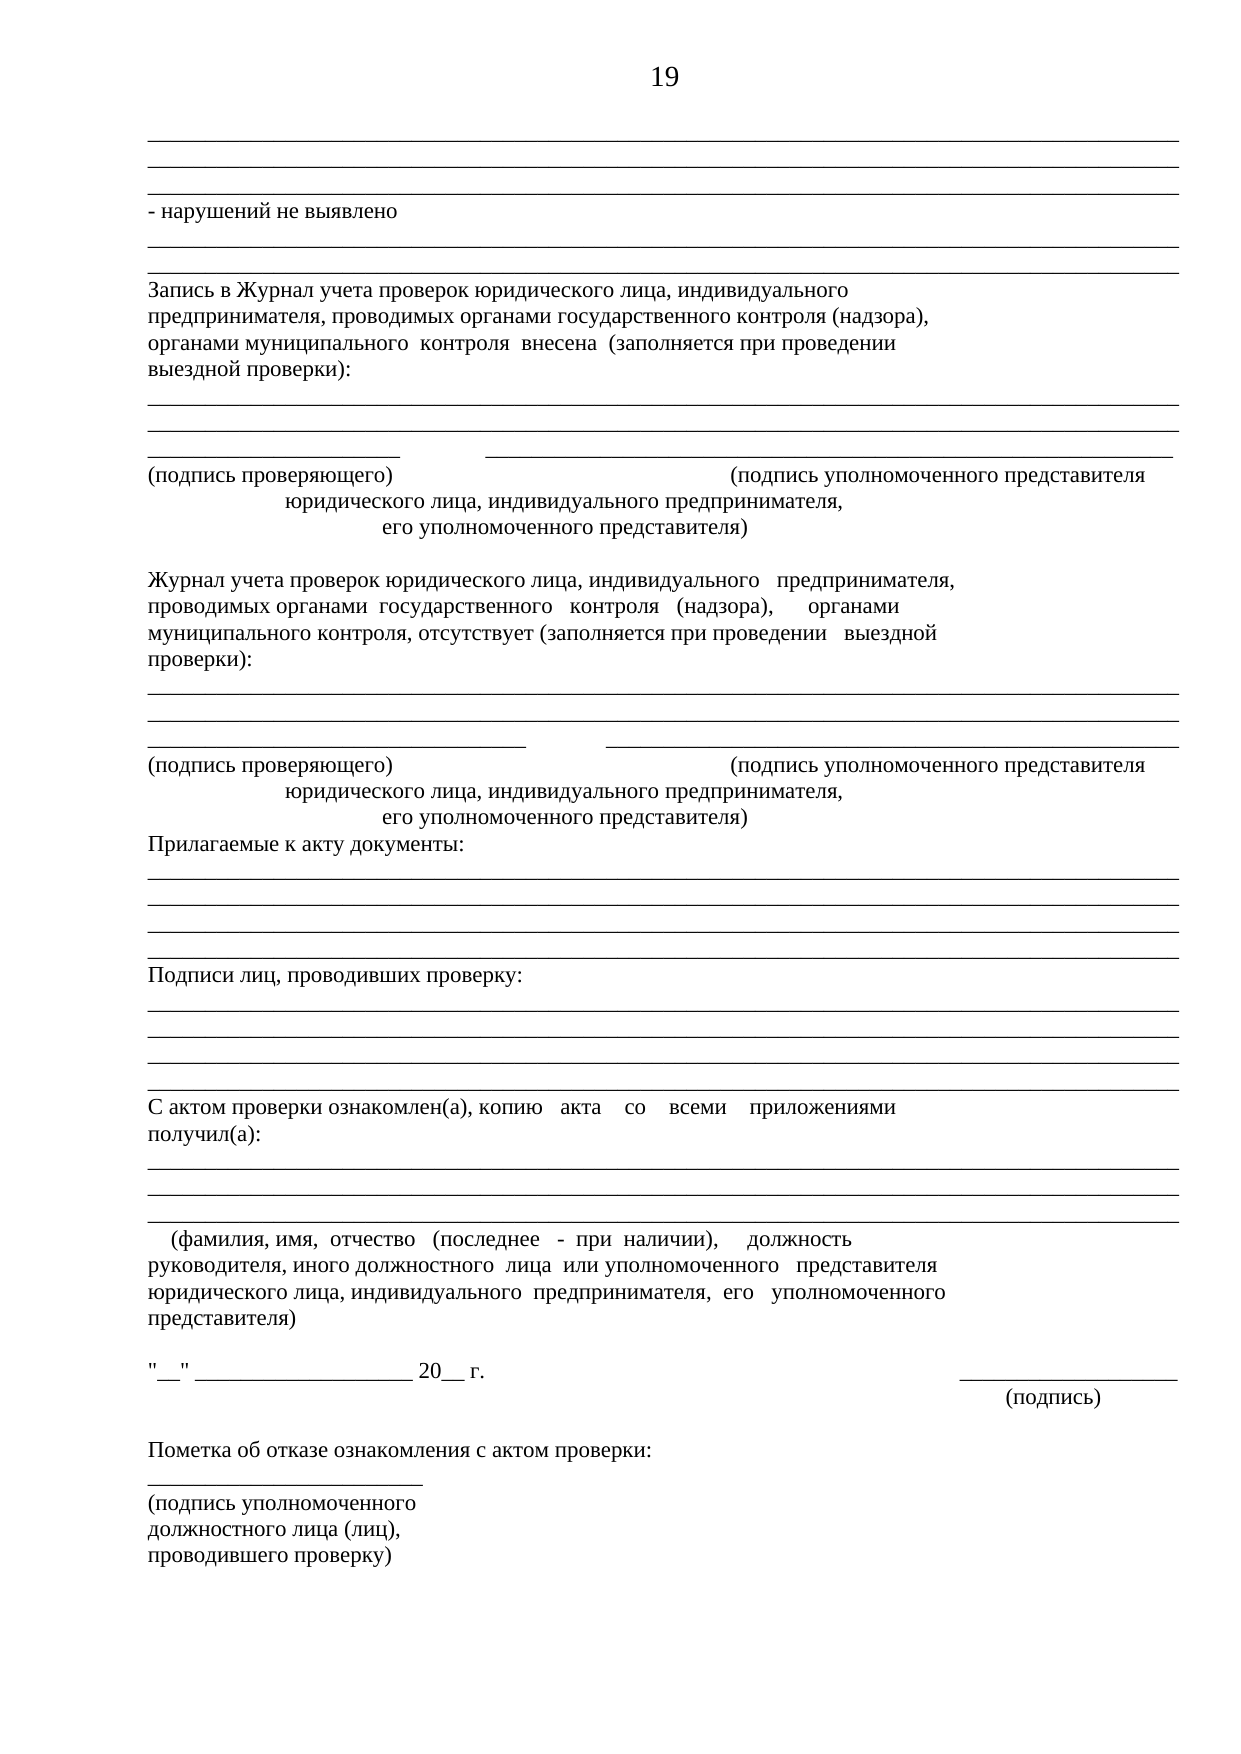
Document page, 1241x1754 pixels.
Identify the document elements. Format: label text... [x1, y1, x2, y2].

text "__" ___________________ 20__ г. ___________________ [148, 1357, 1181, 1383]
text __________________________________________________________________________________________ [148, 909, 1181, 935]
text Запись в Журнал учета проверок юридического лица, индивидуального [148, 276, 1181, 303]
text __________________________________________________________________________________________ [148, 1067, 1181, 1093]
text __________________________________________________________________________________________ [148, 382, 1181, 408]
text Подписи лиц, проводивших проверку: [148, 961, 1181, 988]
text __________________________________________________________________________________________ [148, 1014, 1181, 1041]
text __________________________________________________________________________________________ [148, 1199, 1181, 1225]
text получил(а): [148, 1119, 1181, 1146]
text __________________________________________________________________________________________ [148, 408, 1181, 434]
text ________________________ [148, 1462, 1181, 1488]
text __________________________________________________________________________________________ [148, 1172, 1181, 1199]
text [148, 118, 1181, 144]
text _________________________________ __________________________________________________ [148, 724, 1181, 751]
text __________________________________________________________________________________________ [148, 856, 1181, 882]
text ______________________ ____________________________________________________________ [148, 434, 1181, 461]
text __________________________________________________________________________________________ [148, 1041, 1181, 1067]
text (фамилия, имя, отчество (последнее - при наличии), должность [148, 1225, 1181, 1251]
text __________________________________________________________________________________________ [148, 250, 1181, 276]
text __________________________________________________________________________________________ [148, 698, 1181, 724]
text должностного лица (лиц), [148, 1515, 1181, 1541]
text представителя) [148, 1304, 1181, 1330]
text органами муниципального контроля внесена (заполняется при проведении [148, 329, 1181, 355]
text (подпись проверяющего) (подпись уполномоченного представителя [148, 751, 1181, 777]
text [148, 144, 1181, 171]
text __________________________________________________________________________________________ [148, 223, 1181, 250]
text __________________________________________________________________________________________ [148, 1146, 1181, 1172]
text его уполномоченного представителя) [148, 513, 1181, 540]
text Журнал учета проверок юридического лица, индивидуального предпринимателя, [148, 566, 1181, 592]
text юридического лица, индивидуального предпринимателя, его уполномоченного [148, 1278, 1181, 1304]
text проводившего проверку) [148, 1541, 1181, 1568]
text (подпись уполномоченного [148, 1488, 1181, 1515]
text __________________________________________________________________________________________ [148, 988, 1181, 1014]
text - нарушений не выявлено [148, 197, 1181, 223]
text выездной проверки): [148, 355, 1181, 382]
text юридического лица, индивидуального предпринимателя, [148, 487, 1181, 513]
text Пометка об отказе ознакомления с актом проверки: [148, 1436, 1181, 1462]
text руководителя, иного должностного лица или уполномоченного представителя [148, 1251, 1181, 1278]
text юридического лица, индивидуального предпринимателя, [148, 777, 1181, 803]
text Прилагаемые к акту документы: [148, 830, 1181, 856]
text проводимых органами государственного контроля (надзора), органами [148, 592, 1181, 619]
text С актом проверки ознакомлен(а), копию акта со всеми приложениями [148, 1093, 1181, 1119]
text __________________________________________________________________________________________ [148, 672, 1181, 698]
text муниципального контроля, отсутствует (заполняется при проведении выездной [148, 619, 1181, 645]
text его уполномоченного представителя) [148, 803, 1181, 830]
text __________________________________________________________________________________________ [148, 935, 1181, 961]
text проверки): [148, 645, 1181, 672]
text __________________________________________________________________________________________ [148, 171, 1181, 197]
text __________________________________________________________________________________________ [148, 882, 1181, 909]
text предпринимателя, проводимых органами государственного контроля (надзора), [148, 303, 1181, 329]
text (подпись) [148, 1383, 1181, 1409]
text (подпись проверяющего) (подпись уполномоченного представителя [148, 461, 1181, 487]
